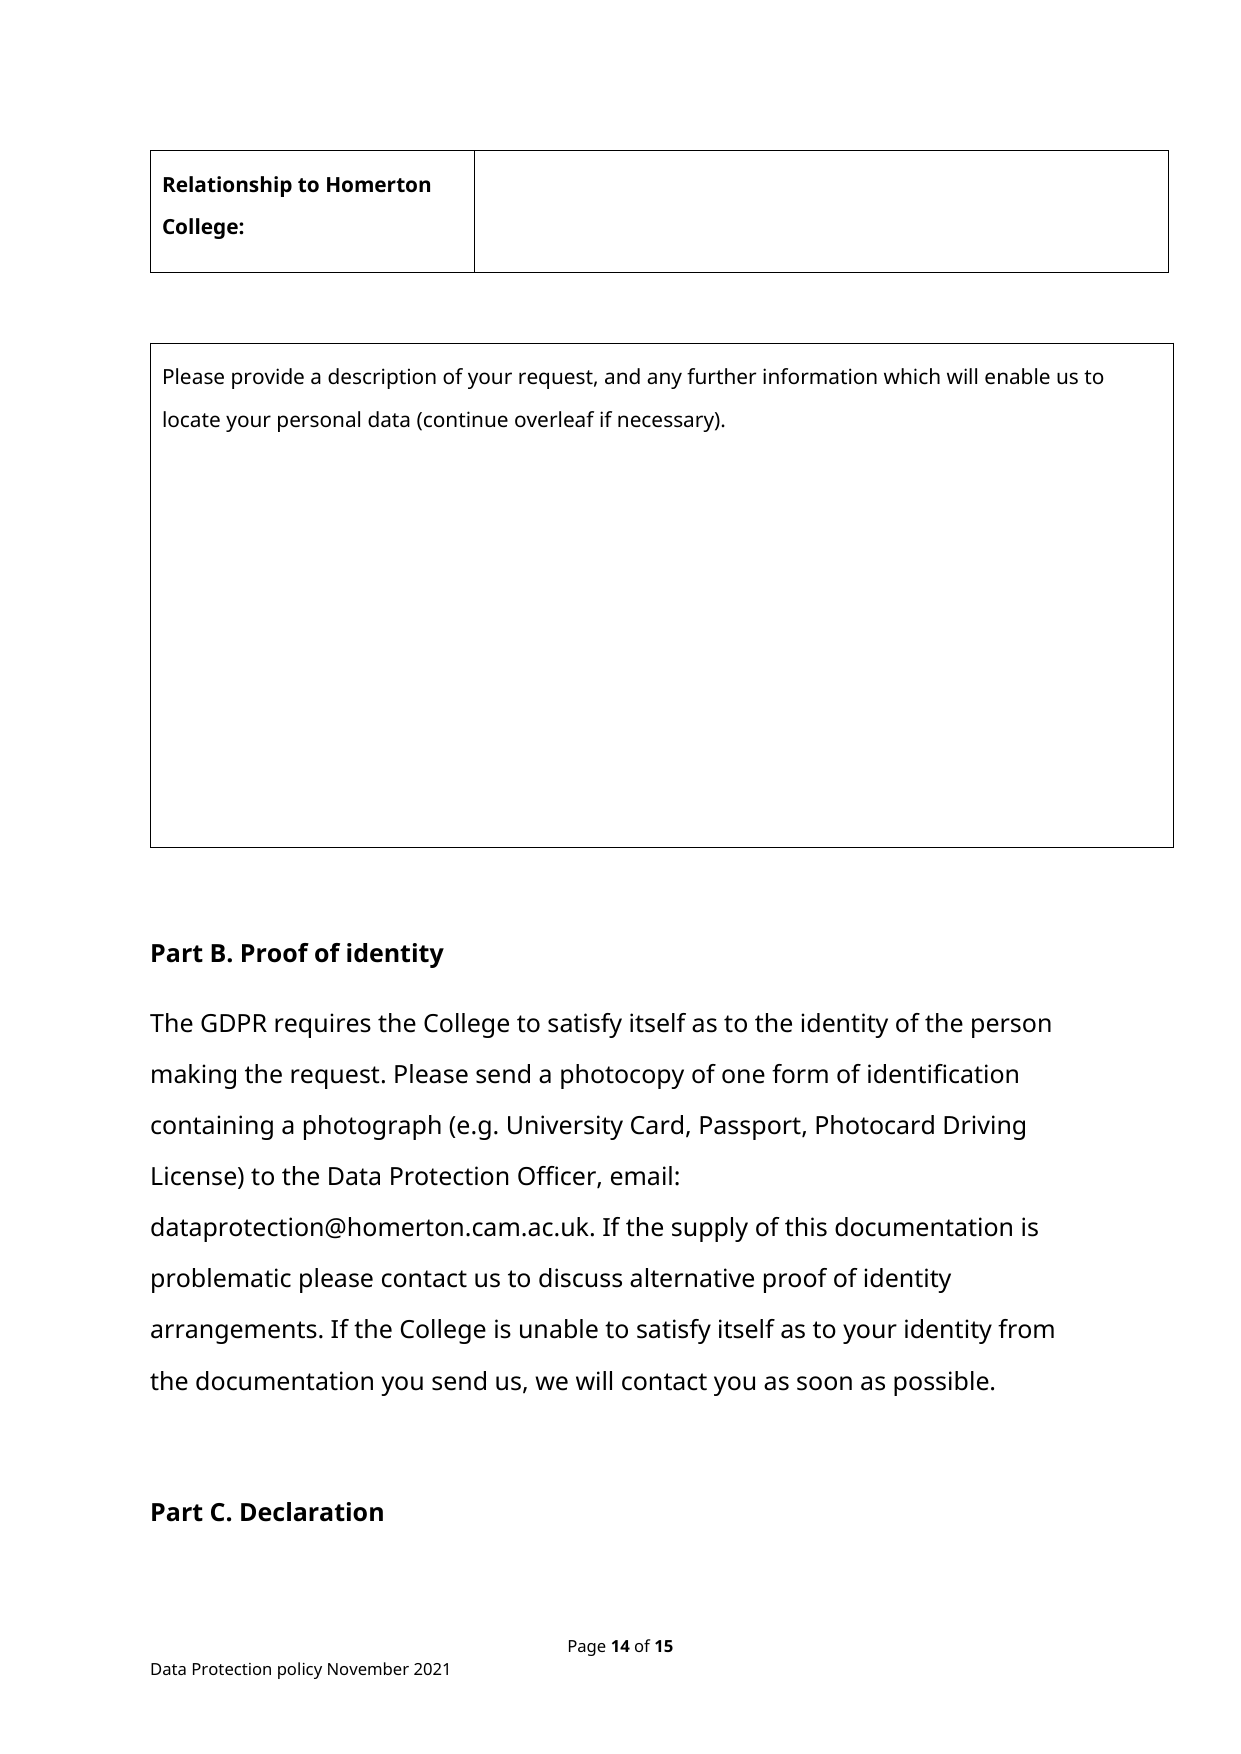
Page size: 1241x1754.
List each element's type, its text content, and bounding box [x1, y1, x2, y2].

table_header Please provide a description of your request, and any further information which will enable us to locate your personal data (continue overleaf if necessary). [151, 344, 1173, 847]
text Part C. Declaration [150, 1494, 1090, 1528]
table_cell [475, 151, 1168, 272]
table_cell Relationship to Homerton College: [151, 151, 474, 272]
text The GDPR requires the College to satisfy itself as to the identity of the person making the request. Please send a photocopy of one form of identification containing a photograph (e.g. University Card, Passport, Photocard Driving License) to the Data Protection Officer, email: dataprotection@homerton.cam.ac.uk. If the supply of this documentation is problematic please contact us to discuss alternative proof of identity arrangements. If the College is unable to satisfy itself as to your identity from the documentation you send us, we will contact you as soon as possible. [150, 1006, 1090, 1397]
text Part B. Proof of identity [150, 936, 1090, 970]
